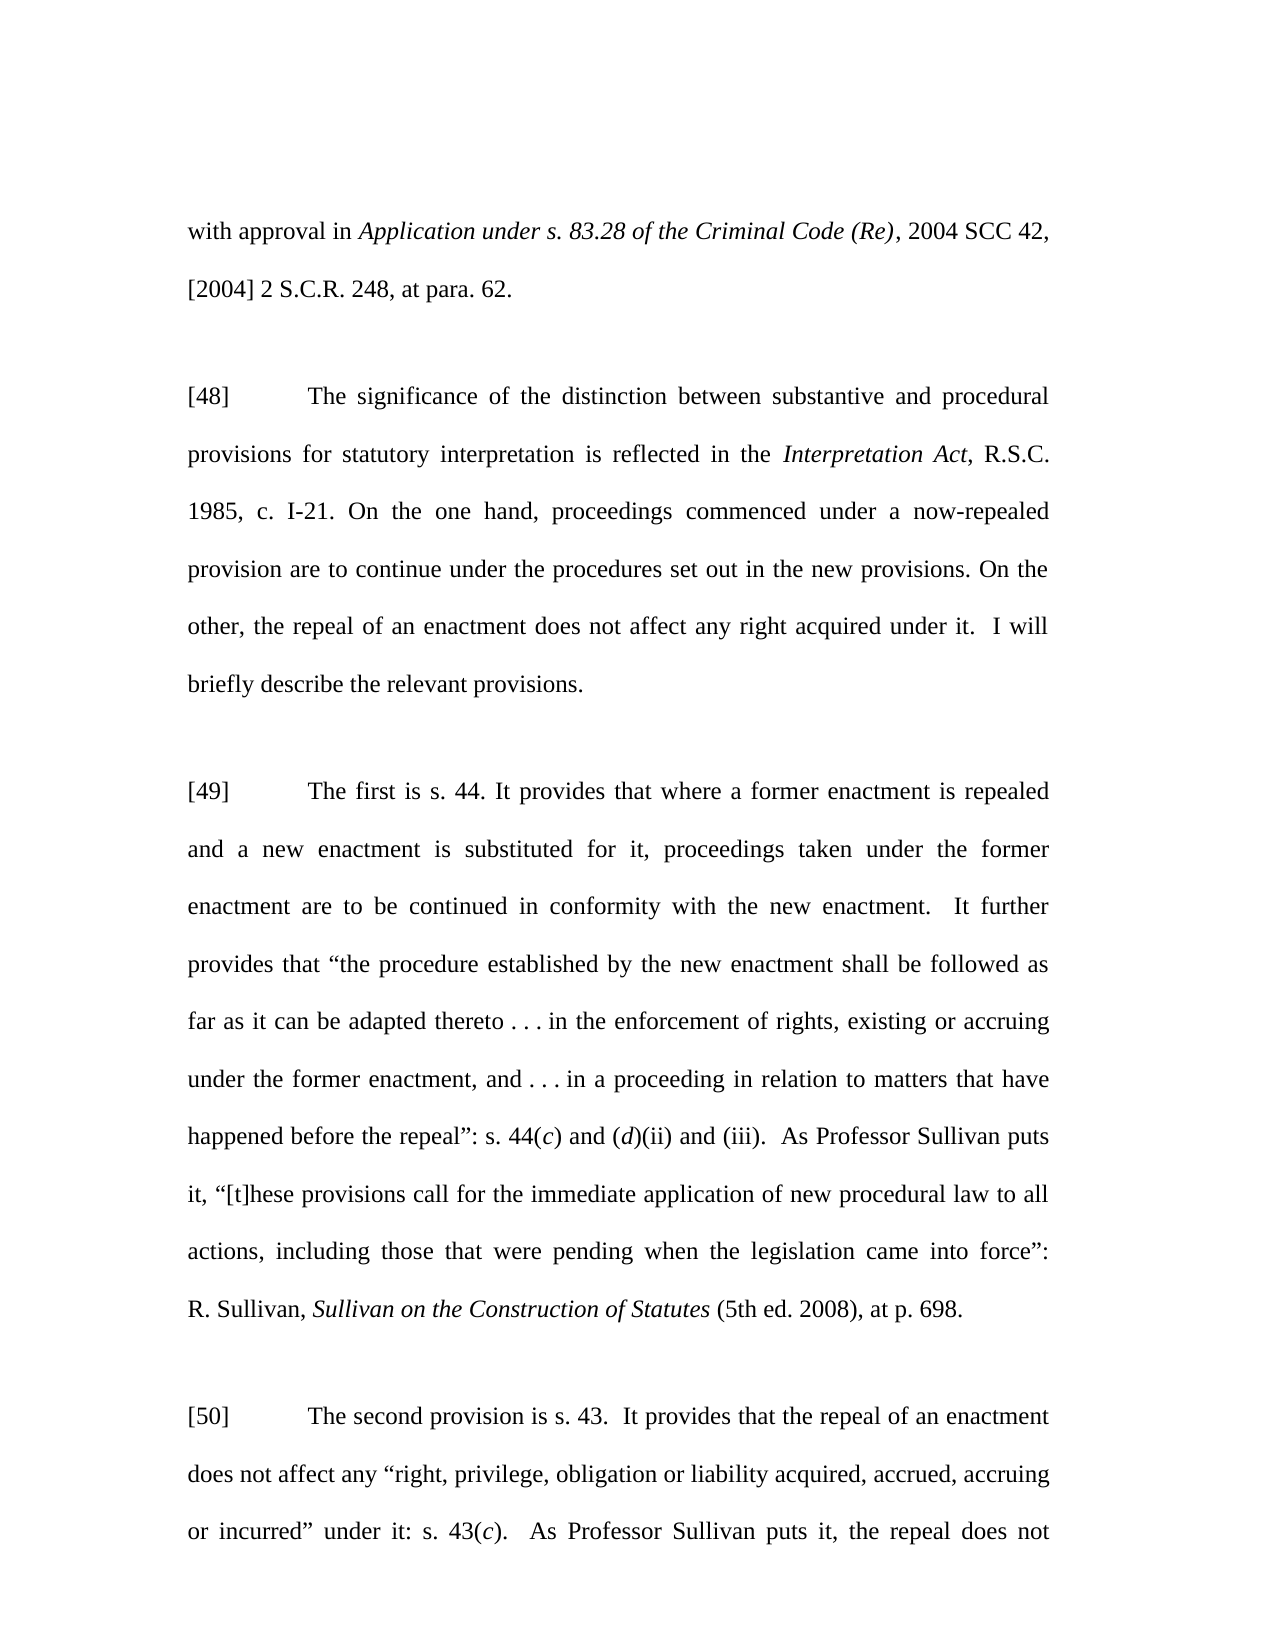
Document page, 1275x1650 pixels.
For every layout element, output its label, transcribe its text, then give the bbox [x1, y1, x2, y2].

text The first is s. 44. It provides that where a former enactment is repealed and a new enactment is substituted for it, proceedings taken under the former enactment are to be continued in conformity with the new enactment. It further provides that “the procedure established by the new enactment shall be followed as far as it can be adapted thereto . . . in the enforcement of rights, existing or accruing under the former enactment, and . . . in a proceeding in relation to matters that have happened before the repeal”: s. 44(c) and (d)(ii) and (iii). As Professor Sullivan puts it, “[t]hese provisions call for the immediate application of new procedural law to all actions, including those that were pending when the legislation came into force”: R. Sullivan, Sullivan on the Construction of Statutes (5th ed. 2008), at p. 698. [187, 776, 1050, 1323]
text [187, 216, 1050, 303]
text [187, 1401, 1050, 1545]
text The significance of the distinction between substantive and procedural provisions for statutory interpretation is reflected in the Interpretation Act, R.S.C. 1985, c. I-21. On the one hand, proceedings commenced under a now-repealed provision are to continue under the procedures set out in the new provisions. On the other, the repeal of an enactment does not affect any right acquired under it. I will briefly describe the relevant provisions. [187, 381, 1050, 698]
